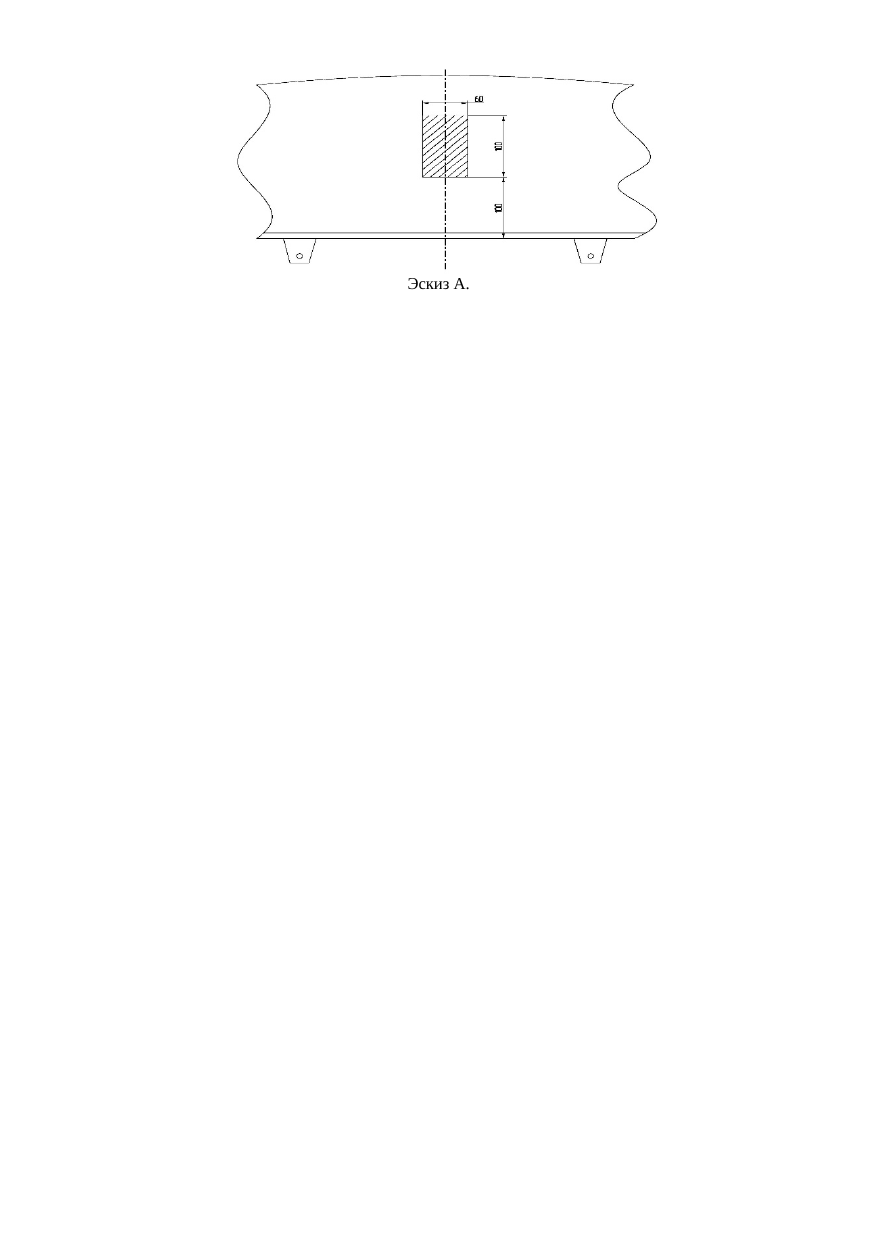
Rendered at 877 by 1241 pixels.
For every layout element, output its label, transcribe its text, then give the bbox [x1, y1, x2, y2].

text Эскиз А. [59, 274, 818, 293]
picture [191, 59, 686, 274]
